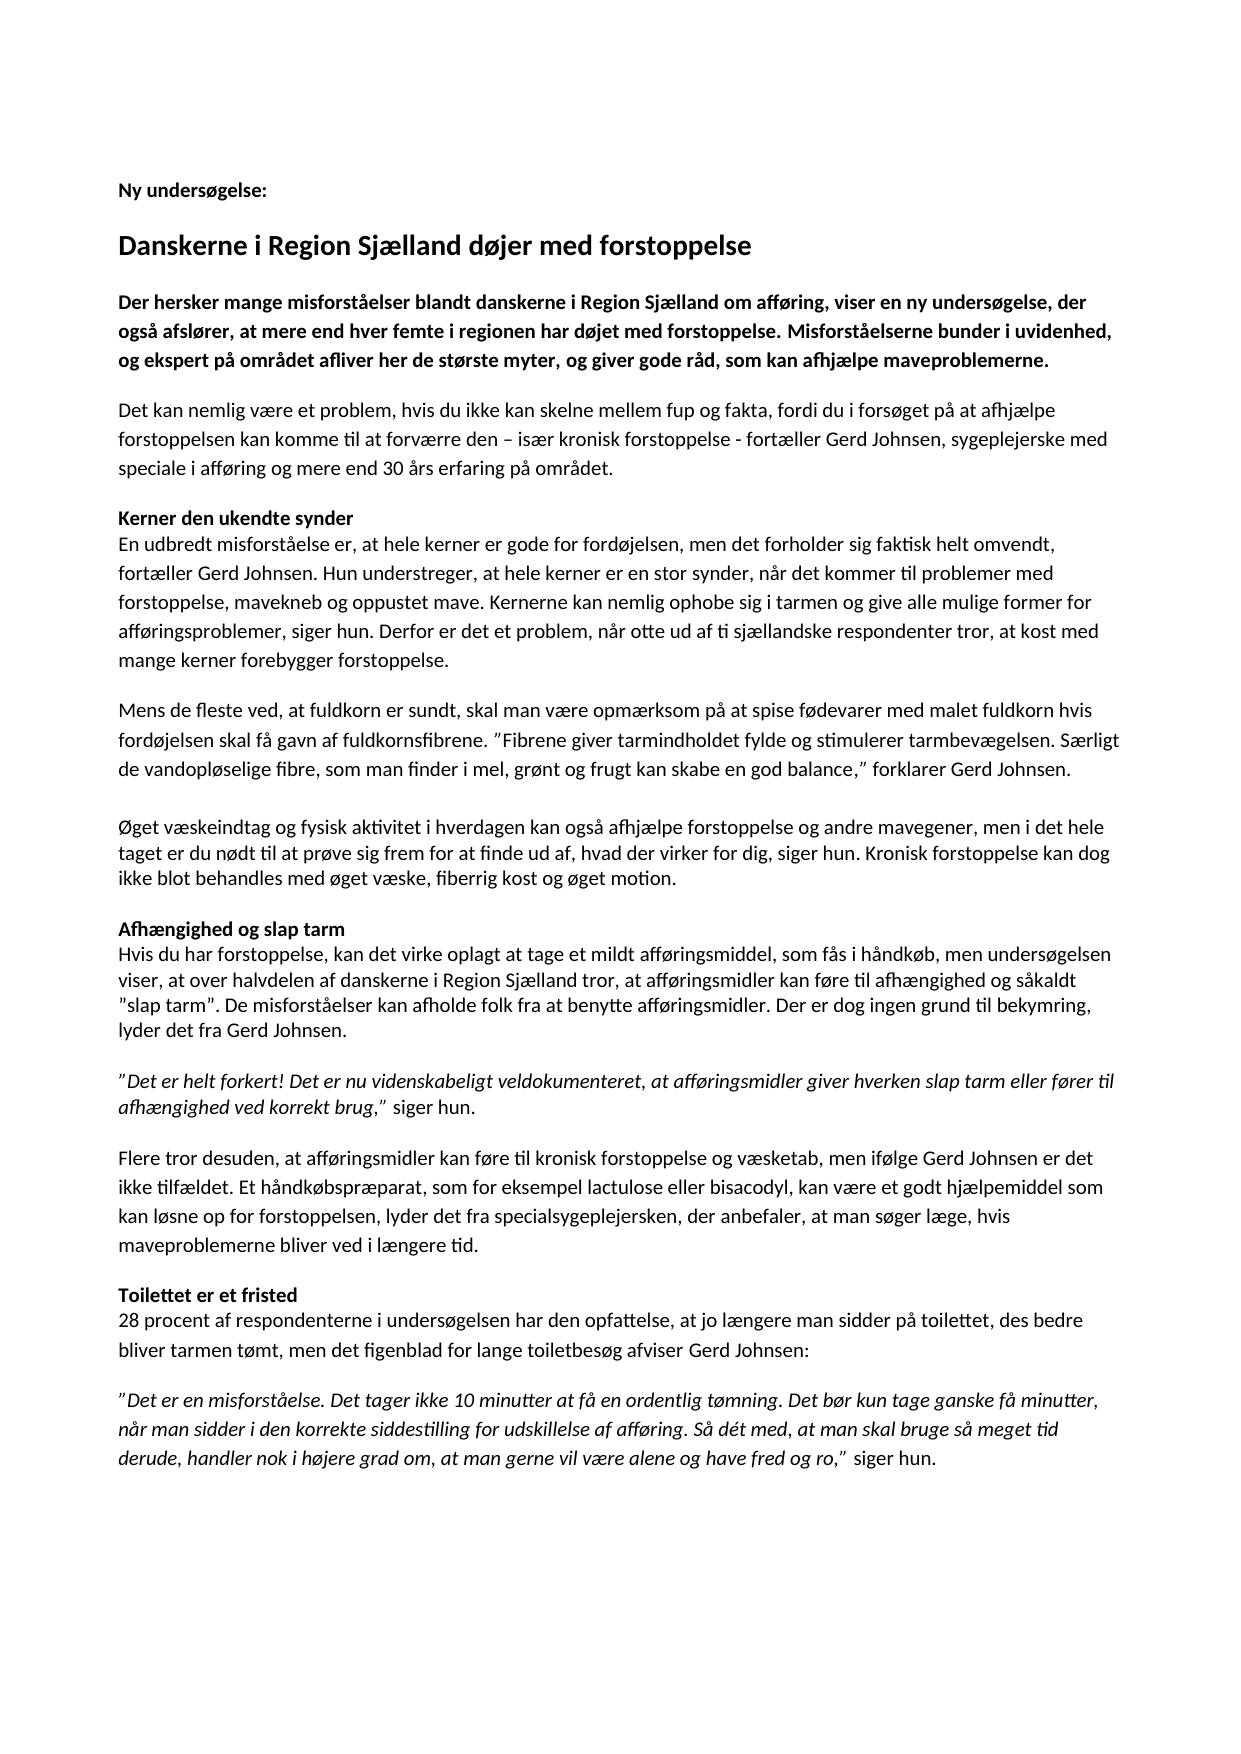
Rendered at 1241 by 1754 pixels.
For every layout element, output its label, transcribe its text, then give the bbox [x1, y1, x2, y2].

text Hvis du har forstoppelse, kan det virke oplagt at tage et mildt afføringsmiddel, som fås i håndkøb, men undersøgelsen viser, at over halvdelen af danskerne i Region Sjælland tror, at afføringsmidler kan føre til afhængighed og såkaldt ”slap tarm”. De misforståelser kan afholde folk fra at benytte afføringsmidler. Der er dog ingen grund til bekymring, lyder det fra Gerd Johnsen. [118, 941, 1122, 1043]
text Toilettet er et fristed [118, 1282, 1122, 1308]
text Ny undersøgelse: [118, 177, 1122, 203]
text En udbredt misforståelse er, at hele kerner er gode for fordøjelsen, men det forholder sig faktisk helt omvendt, fortæller Gerd Johnsen. Hun understreger, at hele kerner er en stor synder, når det kommer til problemer med forstoppelse, mavekneb og oppustet mave. Kernerne kan nemlig ophobe sig i tarmen og give alle mulige former for afføringsproblemer, siger hun. Derfor er det et problem, når otte ud af ti sjællandske respondenter tror, at kost med mange kerner forebygger forstoppelse. [118, 531, 1122, 673]
text Det kan nemlig være et problem, hvis du ikke kan skelne mellem fup og fakta, fordi du i forsøget på at afhjælpe forstoppelsen kan komme til at forværre den – især kronisk forstoppelse - fortæller Gerd Johnsen, sygeplejerske med speciale i afføring og mere end 30 års erfaring på området. [118, 397, 1122, 481]
text Der hersker mange misforståelser blandt danskerne i Region Sjælland om afføring, viser en ny undersøgelse, der også afslører, at mere end hver femte i regionen har døjet med forstoppelse. Misforståelserne bunder i uvidenhed, og ekspert på området afliver her de største myter, og giver gode råd, som kan afhjælpe maveproblemerne. [118, 289, 1122, 373]
text Øget væskeindtag og fysisk aktivitet i hverdagen kan også afhjælpe forstoppelse og andre mavegener, men i det hele taget er du nødt til at prøve sig frem for at finde ud af, hvad der virker for dig, siger hun. Kronisk forstoppelse kan dog ikke blot behandles med øget væske, fiberrig kost og øget motion. [118, 814, 1122, 891]
text ”Det er helt forkert! Det er nu videnskabeligt veldokumenteret, at afføringsmidler giver hverken slap tarm eller fører til afhængighed ved korrekt brug,” siger hun. [118, 1068, 1122, 1119]
text Afhængighed og slap tarm [118, 916, 1122, 941]
text Mens de fleste ved, at fuldkorn er sundt, skal man være opmærksom på at spise fødevarer med malet fuldkorn hvis fordøjelsen skal få gavn af fuldkornsfibrene. ”Fibrene giver tarmindholdet fylde og stimulerer tarmbevægelsen. Særligt de vandopløselige fibre, som man finder i mel, grønt og frugt kan skabe en god balance,” forklarer Gerd Johnsen. [118, 698, 1122, 781]
text 28 procent af respondenterne i undersøgelsen har den opfattelse, at jo længere man sidder på toilettet, des bedre bliver tarmen tømt, men det figenblad for lange toiletbesøg afviser Gerd Johnsen: [118, 1308, 1122, 1362]
text Danskerne i Region Sjælland døjer med forstoppelse [118, 227, 1122, 263]
text Kerner den ukendte synder [118, 506, 1122, 531]
text Flere tror desuden, at afføringsmidler kan føre til kronisk forstoppelse og væsketab, men ifølge Gerd Johnsen er det ikke tilfældet. Et håndkøbspræparat, som for eksempel lactulose eller bisacodyl, kan være et godt hjælpemiddel som kan løsne op for forstoppelsen, lyder det fra specialsygeplejersken, der anbefaler, at man søger læge, hvis maveproblemerne bliver ved i længere tid. [118, 1145, 1122, 1258]
text ”Det er en misforståelse. Det tager ikke 10 minutter at få en ordentlig tømning. Det bør kun tage ganske få minutter, når man sidder i den korrekte siddestilling for udskillelse af afføring. Så dét med, at man skal bruge så meget tid derude, handler nok i højere grad om, at man gerne vil være alene og have fred og ro,” siger hun. [118, 1387, 1122, 1471]
